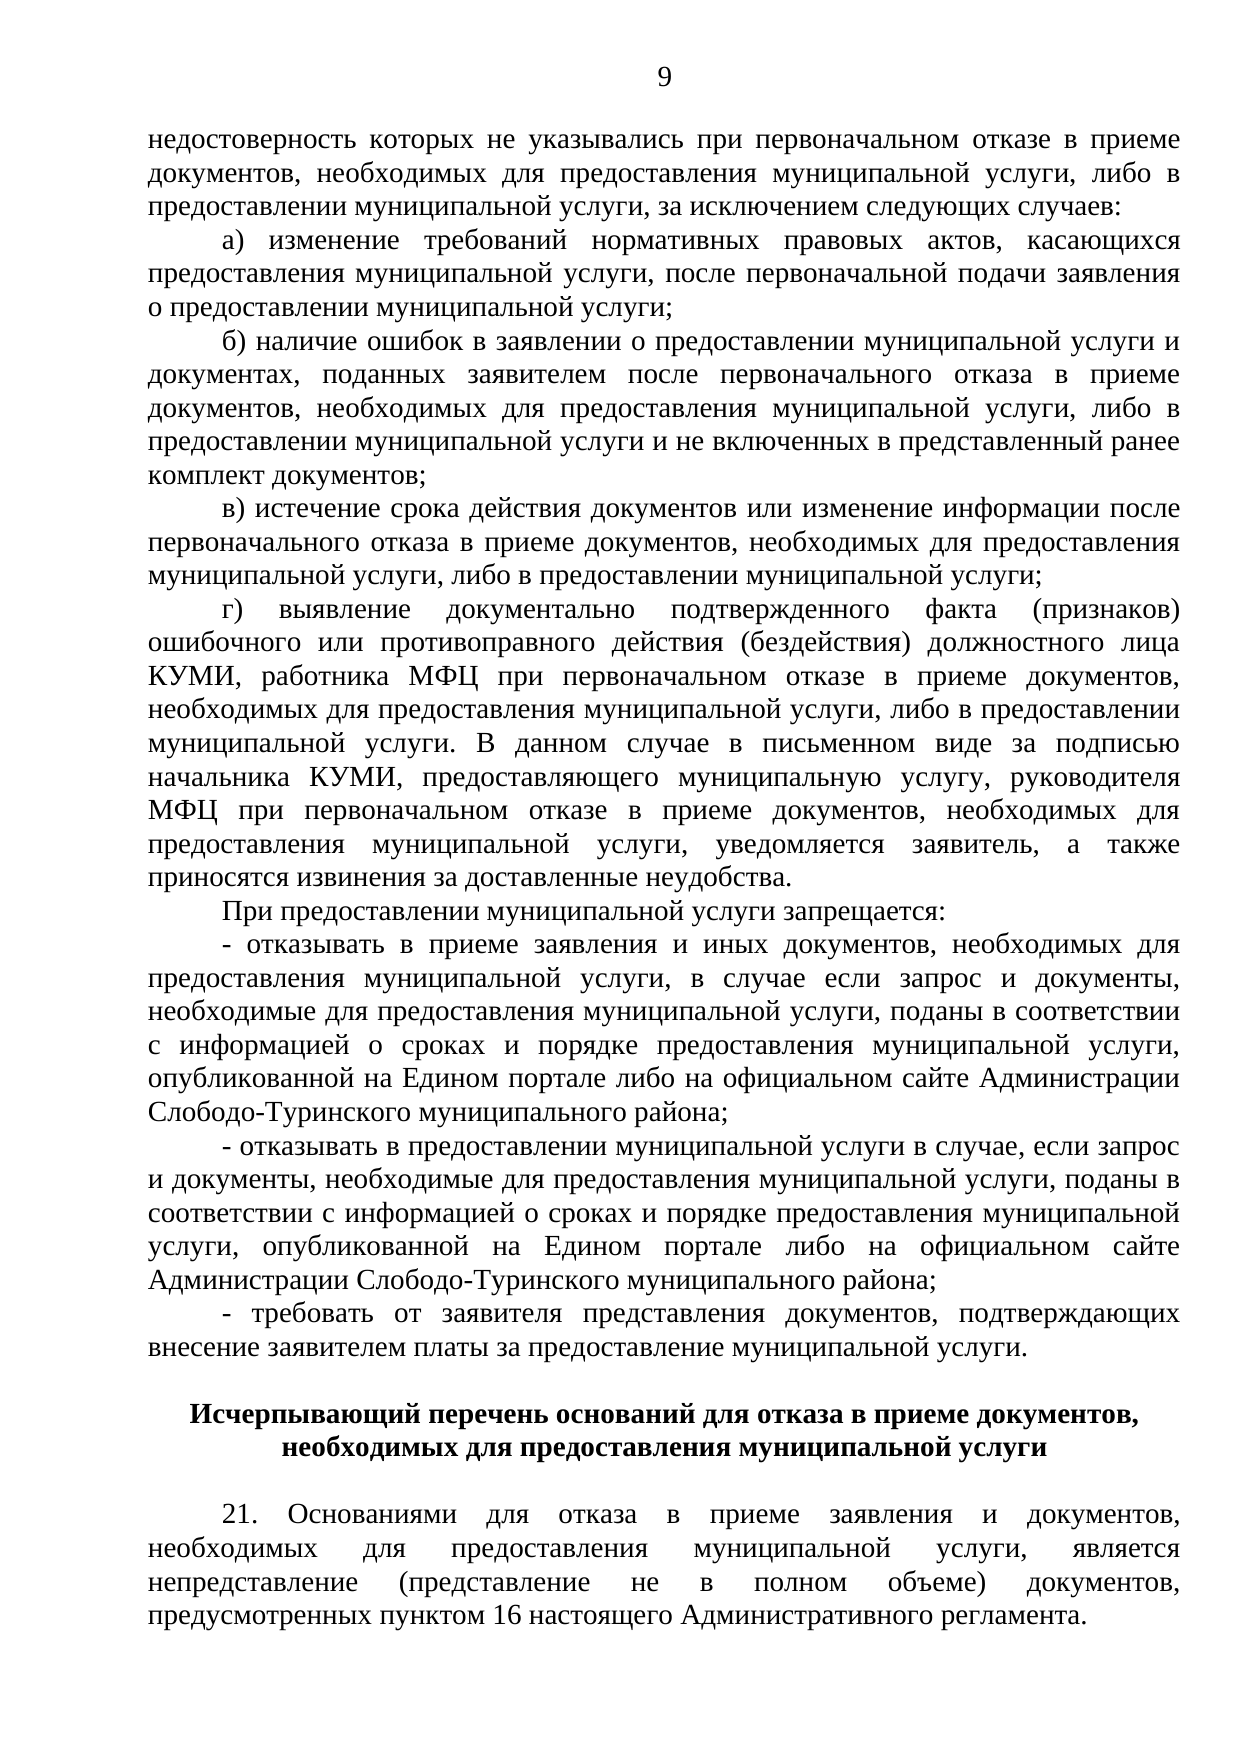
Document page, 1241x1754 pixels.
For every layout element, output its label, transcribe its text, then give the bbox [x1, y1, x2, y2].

text б) наличие ошибок в заявлении о предоставлении муниципальной услуги и документах, поданных заявителем после первоначального отказа в приеме документов, необходимых для предоставления муниципальной услуги, либо в предоставлении муниципальной услуги и не включенных в представленный ранее комплект документов; [148, 323, 1181, 490]
text г) выявление документально подтвержденного факта (признаков) ошибочного или противоправного действия (бездействия) должностного лица КУМИ, работника МФЦ при первоначальном отказе в приеме документов, необходимых для предоставления муниципальной услуги, либо в предоставлении муниципальной услуги. В данном случае в письменном виде за подписью начальника КУМИ, предоставляющего муниципальную услугу, руководителя МФЦ при первоначальном отказе в приеме документов, необходимых для предоставления муниципальной услуги, уведомляется заявитель, а также приносятся извинения за доставленные неудобства. [148, 591, 1181, 893]
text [148, 121, 1181, 222]
text 21. Основаниями для отказа в приеме заявления и документов, необходимых для предоставления муниципальной услуги, является непредставление (представление не в полном объеме) документов, предусмотренных пунктом 16 настоящего Административного регламента. [148, 1497, 1181, 1631]
text При предоставлении муниципальной услуги запрещается: [148, 893, 1181, 926]
text - отказывать в предоставлении муниципальной услуги в случае, если запрос и документы, необходимые для предоставления муниципальной услуги, поданы в соответствии с информацией о сроках и порядке предоставления муниципальной услуги, опубликованной на Едином портале либо на официальном сайте Администрации Слободо-Туринского муниципального района; [148, 1128, 1181, 1295]
text в) истечение срока действия документов или изменение информации после первоначального отказа в приеме документов, необходимых для предоставления муниципальной услуги, либо в предоставлении муниципальной услуги; [148, 490, 1181, 591]
text - отказывать в приеме заявления и иных документов, необходимых для предоставления муниципальной услуги, в случае если запрос и документы, необходимые для предоставления муниципальной услуги, поданы в соответствии с информацией о сроках и порядке предоставления муниципальной услуги, опубликованной на Едином портале либо на официальном сайте Администрации Слободо-Туринского муниципального района; [148, 926, 1181, 1128]
text - требовать от заявителя представления документов, подтверждающих внесение заявителем платы за предоставление муниципальной услуги. [148, 1295, 1181, 1362]
text а) изменение требований нормативных правовых актов, касающихся предоставления муниципальной услуги, после первоначальной подачи заявления о предоставлении муниципальной услуги; [148, 222, 1181, 323]
title Исчерпывающий перечень оснований для отказа в приеме документов, необходимых для предоставления муниципальной услуги [148, 1396, 1181, 1463]
